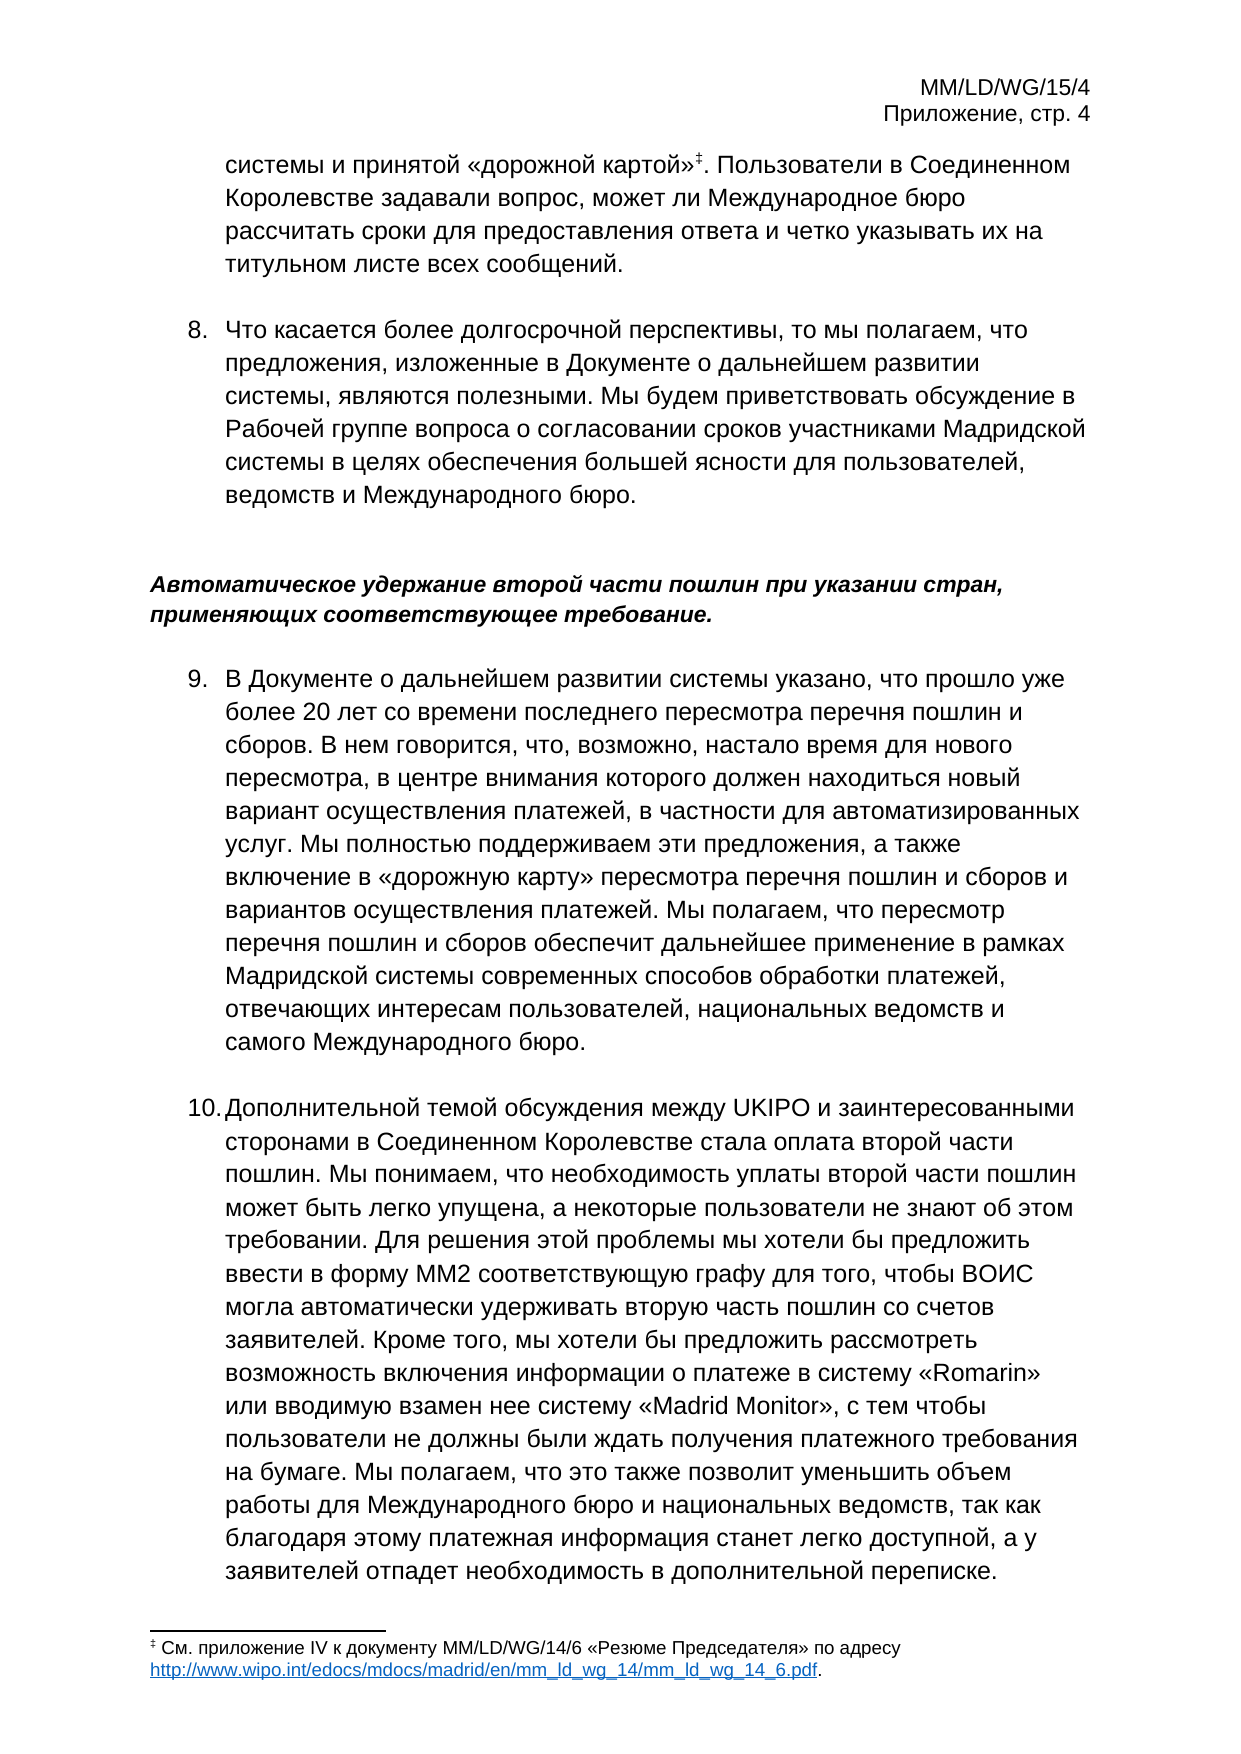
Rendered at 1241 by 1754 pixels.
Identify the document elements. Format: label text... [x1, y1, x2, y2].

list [187, 150, 1090, 278]
list Что касается более долгосрочной перспективы, то мы полагаем, что предложения, изложенные в Документе о дальнейшем развитии системы, являются полезными. Мы будем приветствовать обсуждение в Рабочей группе вопроса о согласовании сроков участниками Мадридской системы в целях обеспечения большей ясности для пользователей, ведомств и Международного бюро. [187, 315, 1090, 509]
list Дополнительной темой обсуждения между UKIPO и заинтересованными сторонами в Соединенном Королевстве стала оплата второй части пошлин. Мы понимаем, что необходимость уплаты второй части пошлин может быть легко упущена, а некоторые пользователи не знают об этом требовании. Для решения этой проблемы мы хотели бы предложить ввести в форму MM2 соответствующую графу для того, чтобы ВОИС могла автоматически удерживать вторую часть пошлин со счетов заявителей. Кроме того, мы хотели бы предложить рассмотреть возможность включения информации о платеже в систему «Romarin» или вводимую взамен нее систему «Madrid Monitor», с тем чтобы пользователи не должны были ждать получения платежного требования на бумаге. Мы полагаем, что это также позволит уменьшить объем работы для Международного бюро и национальных ведомств, так как благодаря этому платежная информация станет легко доступной, а у заявителей отпадет необходимость в дополнительной переписке. [187, 1093, 1090, 1584]
text Автоматическое удержание второй части пошлин при указании стран, применяющих соответствующее требование. [150, 571, 1090, 627]
list В Документе о дальнейшем развитии системы указано, что прошло уже более 20 лет со времени последнего пересмотра перечня пошлин и сборов. В нем говорится, что, возможно, настало время для нового пересмотра, в центре внимания которого должен находиться новый вариант осуществления платежей, в частности для автоматизированных услуг. Мы полностью поддерживаем эти предложения, а также включение в «дорожную карту» пересмотра перечня пошлин и сборов и вариантов осуществления платежей. Мы полагаем, что пересмотр перечня пошлин и сборов обеспечит дальнейшее применение в рамках Мадридской системы современных способов обработки платежей, отвечающих интересам пользователей, национальных ведомств и самого Международного бюро. [187, 664, 1090, 1056]
